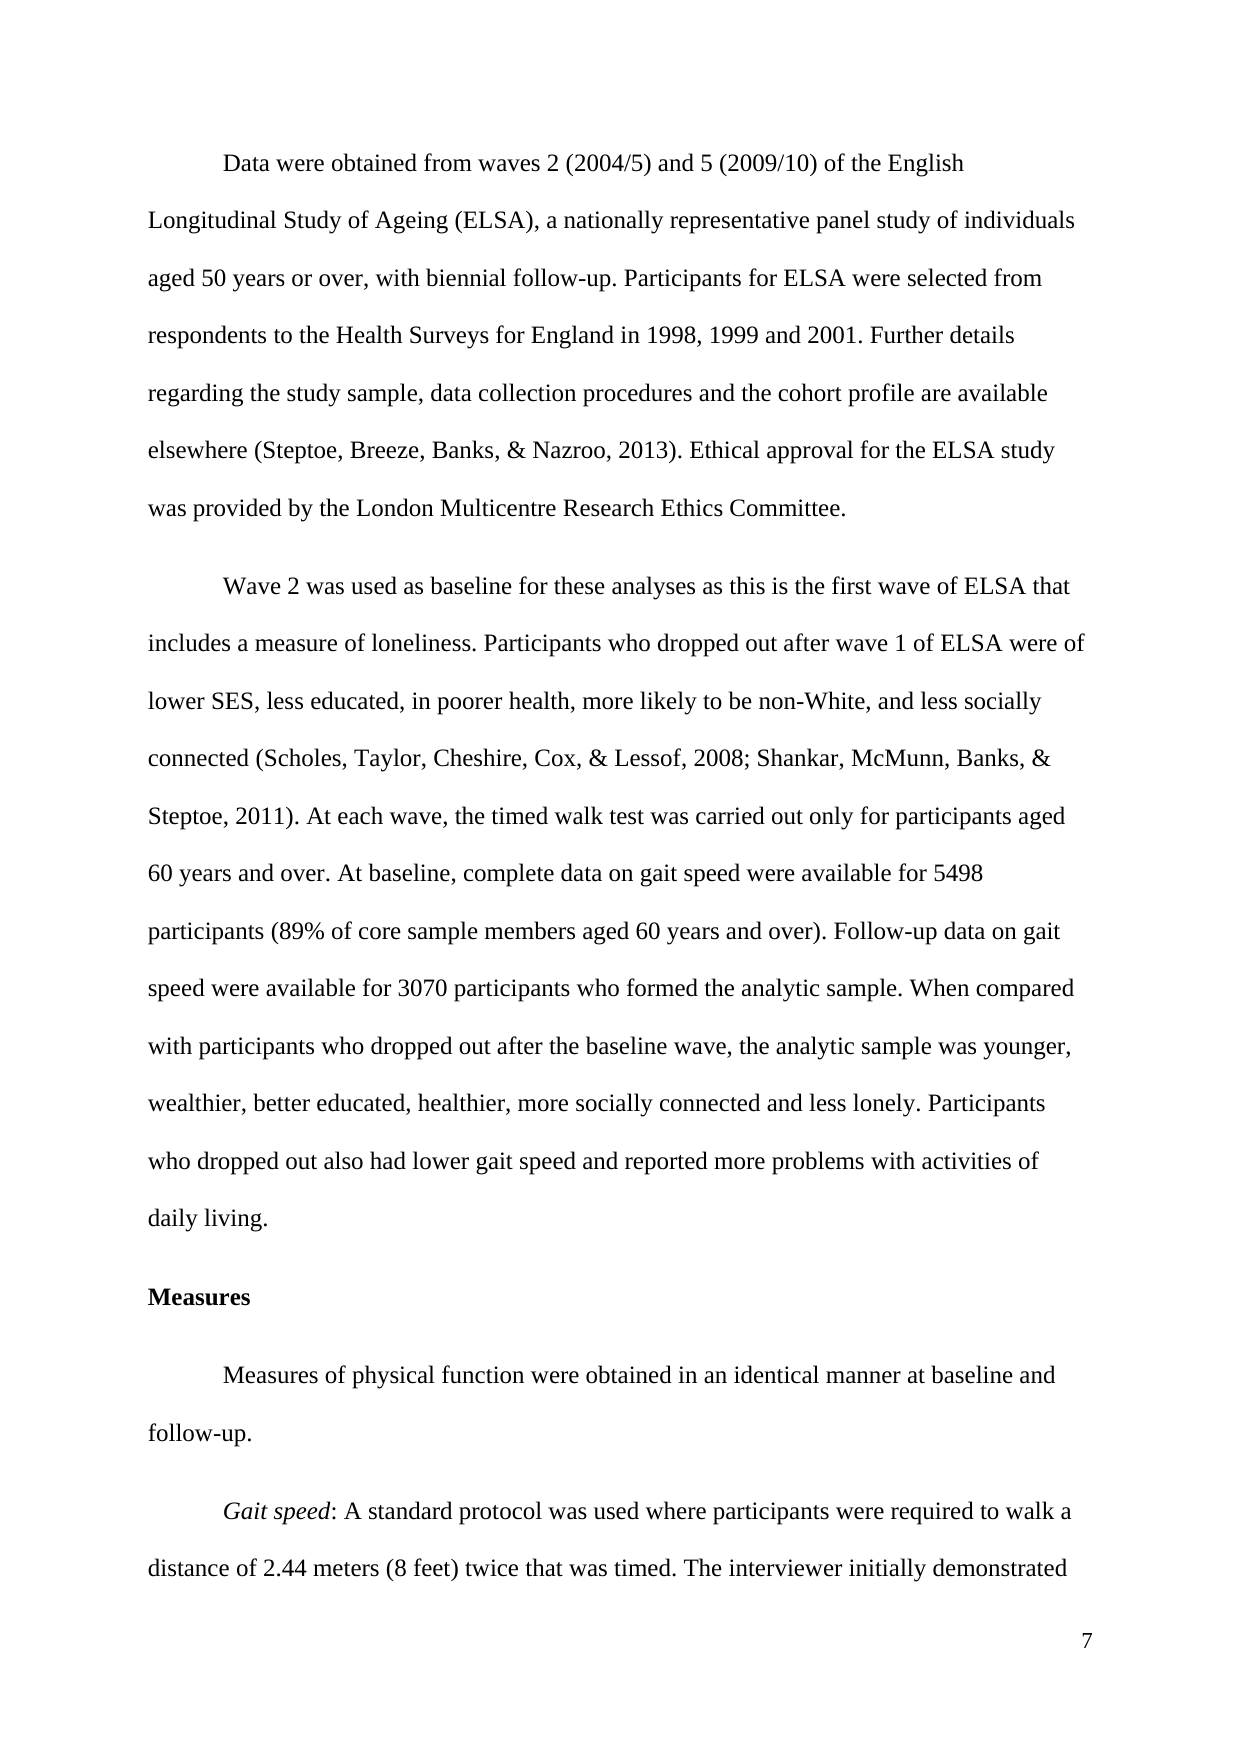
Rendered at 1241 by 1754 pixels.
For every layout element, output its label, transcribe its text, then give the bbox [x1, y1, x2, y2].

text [148, 1496, 1092, 1582]
text Measures [148, 1282, 1092, 1311]
text Wave 2 was used as baseline for these analyses as this is the first wave of ELSA that includes a measure of loneliness. Participants who dropped out after wave 1 of ELSA were of lower SES, less educated, in poorer health, more likely to be non-White, and less socially connected (Scholes, Taylor, Cheshire, Cox, & Lessof, 2008; Shankar, McMunn, Banks, & Steptoe, 2011). At each wave, the timed walk test was carried out only for participants aged 60 years and over. At baseline, complete data on gait speed were available for 5498 participants (89% of core sample members aged 60 years and over). Follow-up data on gait speed were available for 3070 participants who formed the analytic sample. When compared with participants who dropped out after the baseline wave, the analytic sample was younger, wealthier, better educated, healthier, more socially connected and less lonely. Participants who dropped out also had lower gait speed and reported more problems with activities of daily living. [148, 571, 1092, 1232]
text Measures of physical function were obtained in an identical manner at baseline and follow-up. [148, 1360, 1092, 1446]
text Data were obtained from waves 2 (2004/5) and 5 (2009/10) of the English Longitudinal Study of Ageing (ELSA), a nationally representative panel study of individuals aged 50 years or over, with biennial follow-up. Participants for ELSA were selected from respondents to the Health Surveys for England in 1998, 1999 and 2001. Further details regarding the study sample, data collection procedures and the cohort profile are available elsewhere (Steptoe, Breeze, Banks, & Nazroo, 2013). Ethical approval for the ELSA study was provided by the London Multicentre Research Ethics Committee. [148, 148, 1092, 521]
